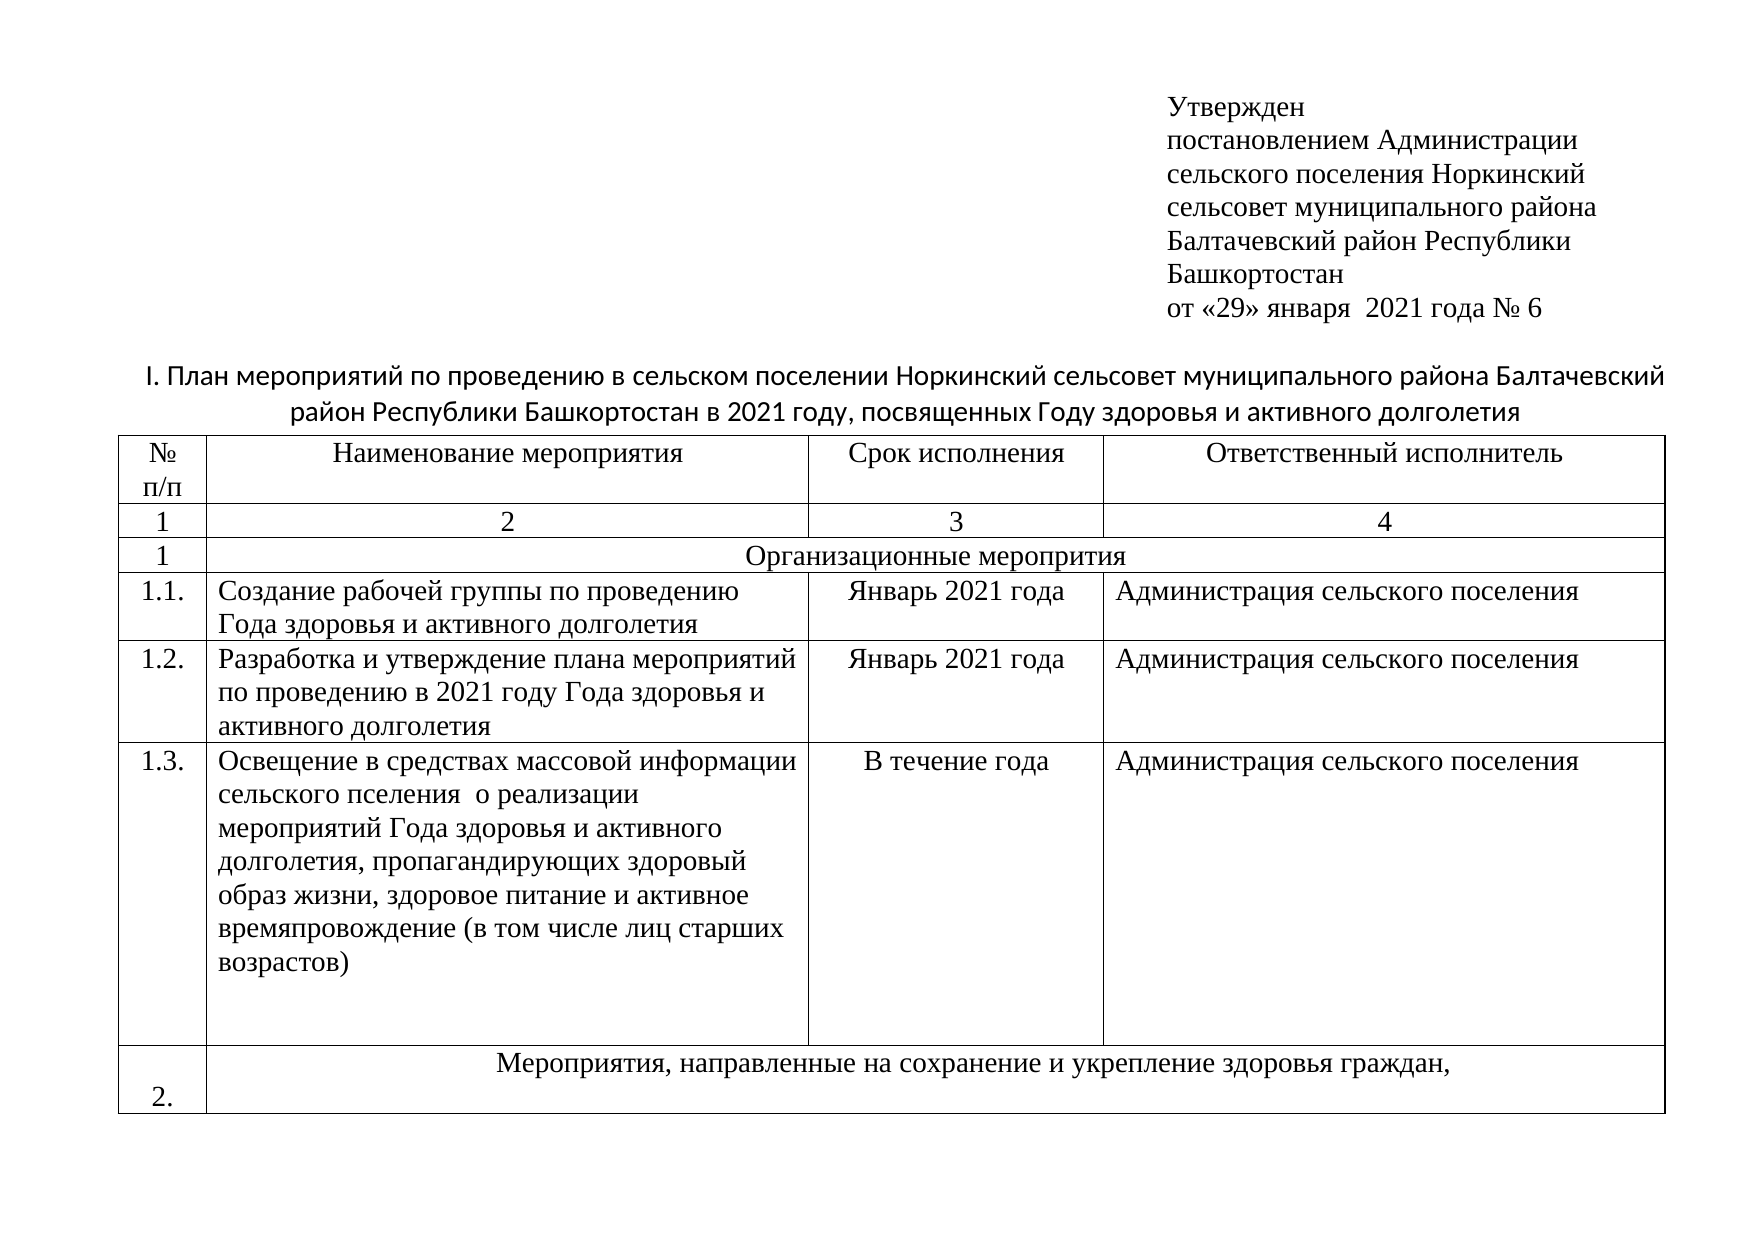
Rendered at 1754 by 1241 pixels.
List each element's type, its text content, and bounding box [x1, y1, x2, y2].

table_cell 1 [119, 538, 206, 572]
table_cell 1.2. [119, 641, 206, 742]
table_cell Организационные меропрития [207, 538, 1664, 572]
table_cell 1.1. [119, 573, 206, 640]
table_cell Администрация сельского поселения [1104, 743, 1664, 1044]
table_cell 4 [1104, 504, 1664, 537]
text План мероприятий по проведению в сельском поселении Норкинский сельсовет муниципального район Республики Башкортостан в 2021 году, посвященных Году здоровья и активного долголетия [1521, 357, 1692, 428]
table_cell 1 [119, 504, 206, 537]
table_header Наименование мероприятия [207, 436, 808, 503]
table_header Ответственный исполнитель [1104, 436, 1664, 503]
table_cell Администрация сельского поселения [1104, 573, 1664, 640]
text План мероприятий по проведению в сельском поселении Норкинский сельсовет муниципального район Республики Башкортостан в 2021 году, посвященных Году здоровья и активного долголетия [118, 357, 290, 428]
table_cell 2 [207, 504, 808, 537]
table_cell В течение года [809, 743, 1103, 1044]
table_cell Январь 2021 года [809, 641, 1103, 742]
text от «29» января 2021 года № 6 [1167, 290, 1695, 323]
table_cell Администрация сельского поселения [1104, 641, 1664, 742]
table_cell 2. [119, 1046, 206, 1113]
table_cell 3 [809, 504, 1103, 537]
table_cell 1.3. [119, 743, 206, 1044]
text Утвержден [1167, 89, 1695, 122]
table_header № п/п [119, 436, 206, 503]
table_cell Январь 2021 года [809, 573, 1103, 640]
table_cell Освещение в средствах массовой информации сельского пселения о реализации мероприятий Года здоровья и активного долголетия, пропагандирующих здоровый образ жизни, здоровое питание и активное времяпровождение (в том числе лиц старших возрастов) [207, 743, 808, 1044]
table_header Срок исполнения [809, 436, 1103, 503]
table_cell Создание рабочей группы по проведению Года здоровья и активного долголетия [207, 573, 808, 640]
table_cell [207, 1046, 1664, 1113]
table_cell Разработка и утверждение плана мероприятий по проведению в 2021 году Года здоровья и активного долголетия [207, 641, 808, 742]
text постановлением Администрации сельского поселения Норкинский сельсовет муниципального район Республики Башкортостан [1167, 122, 1695, 290]
